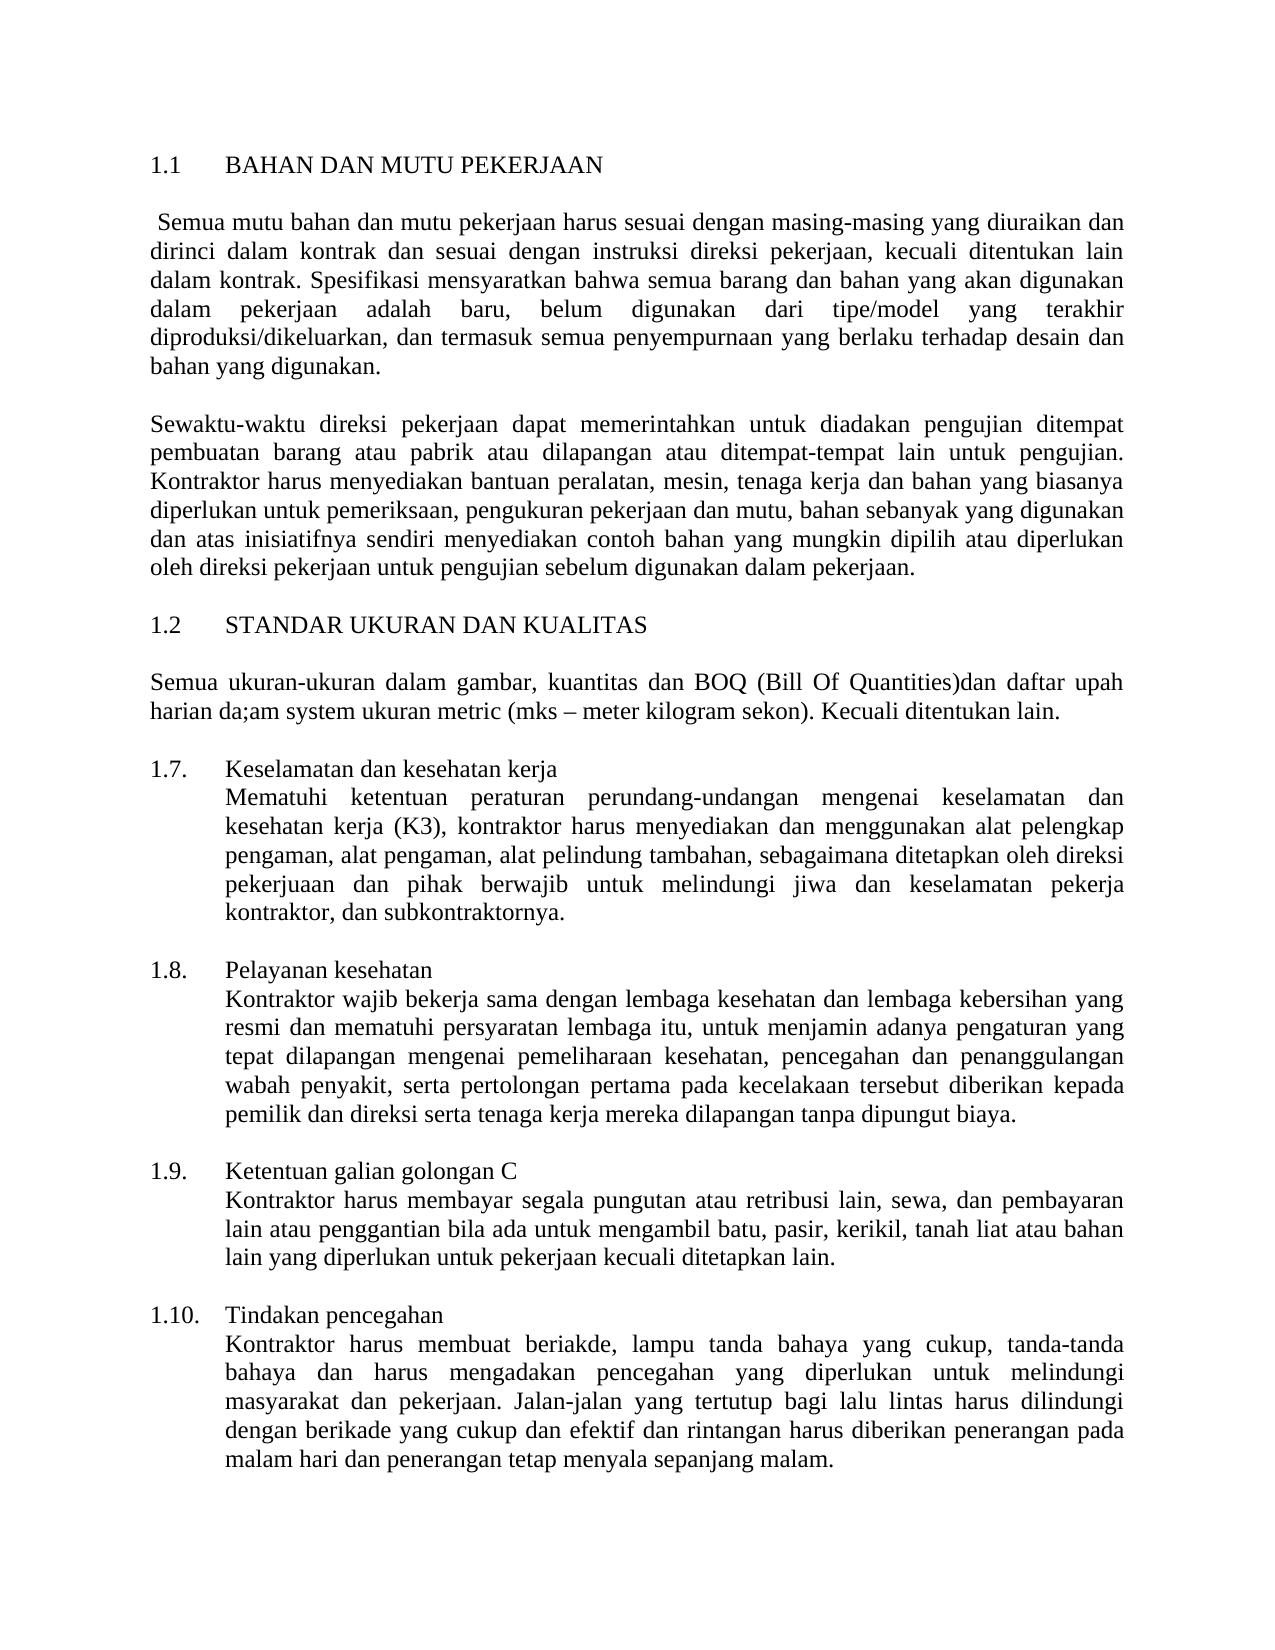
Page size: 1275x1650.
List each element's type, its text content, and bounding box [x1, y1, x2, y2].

text Kontraktor wajib bekerja sama dengan lembaga kesehatan dan lembaga kebersihan yang resmi dan mematuhi persyaratan lembaga itu, untuk menjamin adanya pengaturan yang tepat dilapangan mengenai pemeliharaan kesehatan, pencegahan dan penanggulangan wabah penyakit, serta pertolongan pertama pada kecelakaan tersebut diberikan kepada pemilik dan direksi serta tenaga kerja mereka dilapangan tanpa dipungut biaya. [225, 984, 1125, 1127]
text Kontraktor harus membuat beriakde, lampu tanda bahaya yang cukup, tanda-tanda bahaya dan harus mengadakan pencegahan yang diperlukan untuk melindungi masyarakat dan pekerjaan. Jalan-jalan yang tertutup bagi lalu lintas harus dilindungi dengan berikade yang cukup dan efektif dan rintangan harus diberikan penerangan pada malam hari dan penerangan tetap menyala sepanjang malam. [225, 1329, 1125, 1472]
list Pelayanan kesehatan [150, 955, 1125, 984]
text Semua ukuran-ukuran dalam gambar, kuantitas dan BOQ (Bill Of Quantities)dan daftar upah harian da;am system ukuran metric (mks – meter kilogram sekon). Kecuali ditentukan lain. [150, 667, 1125, 725]
text Sewaktu-waktu direksi pekerjaan dapat memerintahkan untuk diadakan pengujian ditempat pembuatan barang atau pabrik atau dilapangan atau ditempat-tempat lain untuk pengujian. Kontraktor harus menyediakan bantuan peralatan, mesin, tenaga kerja dan bahan yang biasanya diperlukan untuk pemeriksaan, pengukuran pekerjaan dan mutu, bahan sebanyak yang digunakan dan atas inisiatifnya sendiri menyediakan contoh bahan yang mungkin dipilih atau diperlukan oleh direksi pekerjaan untuk pengujian sebelum digunakan dalam pekerjaan. [150, 409, 1125, 581]
text Kontraktor harus membayar segala pungutan atau retribusi lain, sewa, dan pembayaran lain atau penggantian bila ada untuk mengambil batu, pasir, kerikil, tanah liat atau bahan lain yang diperlukan untuk pekerjaan kecuali ditetapkan lain. [225, 1185, 1125, 1271]
list Ketentuan galian golongan C [150, 1156, 1125, 1185]
text Mematuhi ketentuan peraturan perundang-undangan mengenai keselamatan dan kesehatan kerja (K3), kontraktor harus menyediakan dan menggunakan alat pelengkap pengaman, alat pengaman, alat pelindung tambahan, sebagaimana ditetapkan oleh direksi pekerjuaan dan pihak berwajib untuk melindungi jiwa dan keselamatan pekerja kontraktor, dan subkontraktornya. [225, 782, 1125, 926]
list STANDAR UKURAN DAN KUALITAS [150, 610, 1125, 639]
list Keselamatan dan kesehatan kerja [150, 754, 1125, 782]
list BAHAN DAN MUTU PEKERJAAN [150, 150, 1125, 179]
list Tindakan pencegahan [150, 1300, 1125, 1329]
text Semua mutu bahan dan mutu pekerjaan harus sesuai dengan masing-masing yang diuraikan dan dirinci dalam kontrak dan sesuai dengan instruksi direksi pekerjaan, kecuali ditentukan lain dalam kontrak. Spesifikasi mensyaratkan bahwa semua barang dan bahan yang akan digunakan dalam pekerjaan adalah baru, belum digunakan dari tipe/model yang terakhir diproduksi/dikeluarkan, dan termasuk semua penyempurnaan yang berlaku terhadap desain dan bahan yang digunakan. [150, 207, 1125, 380]
